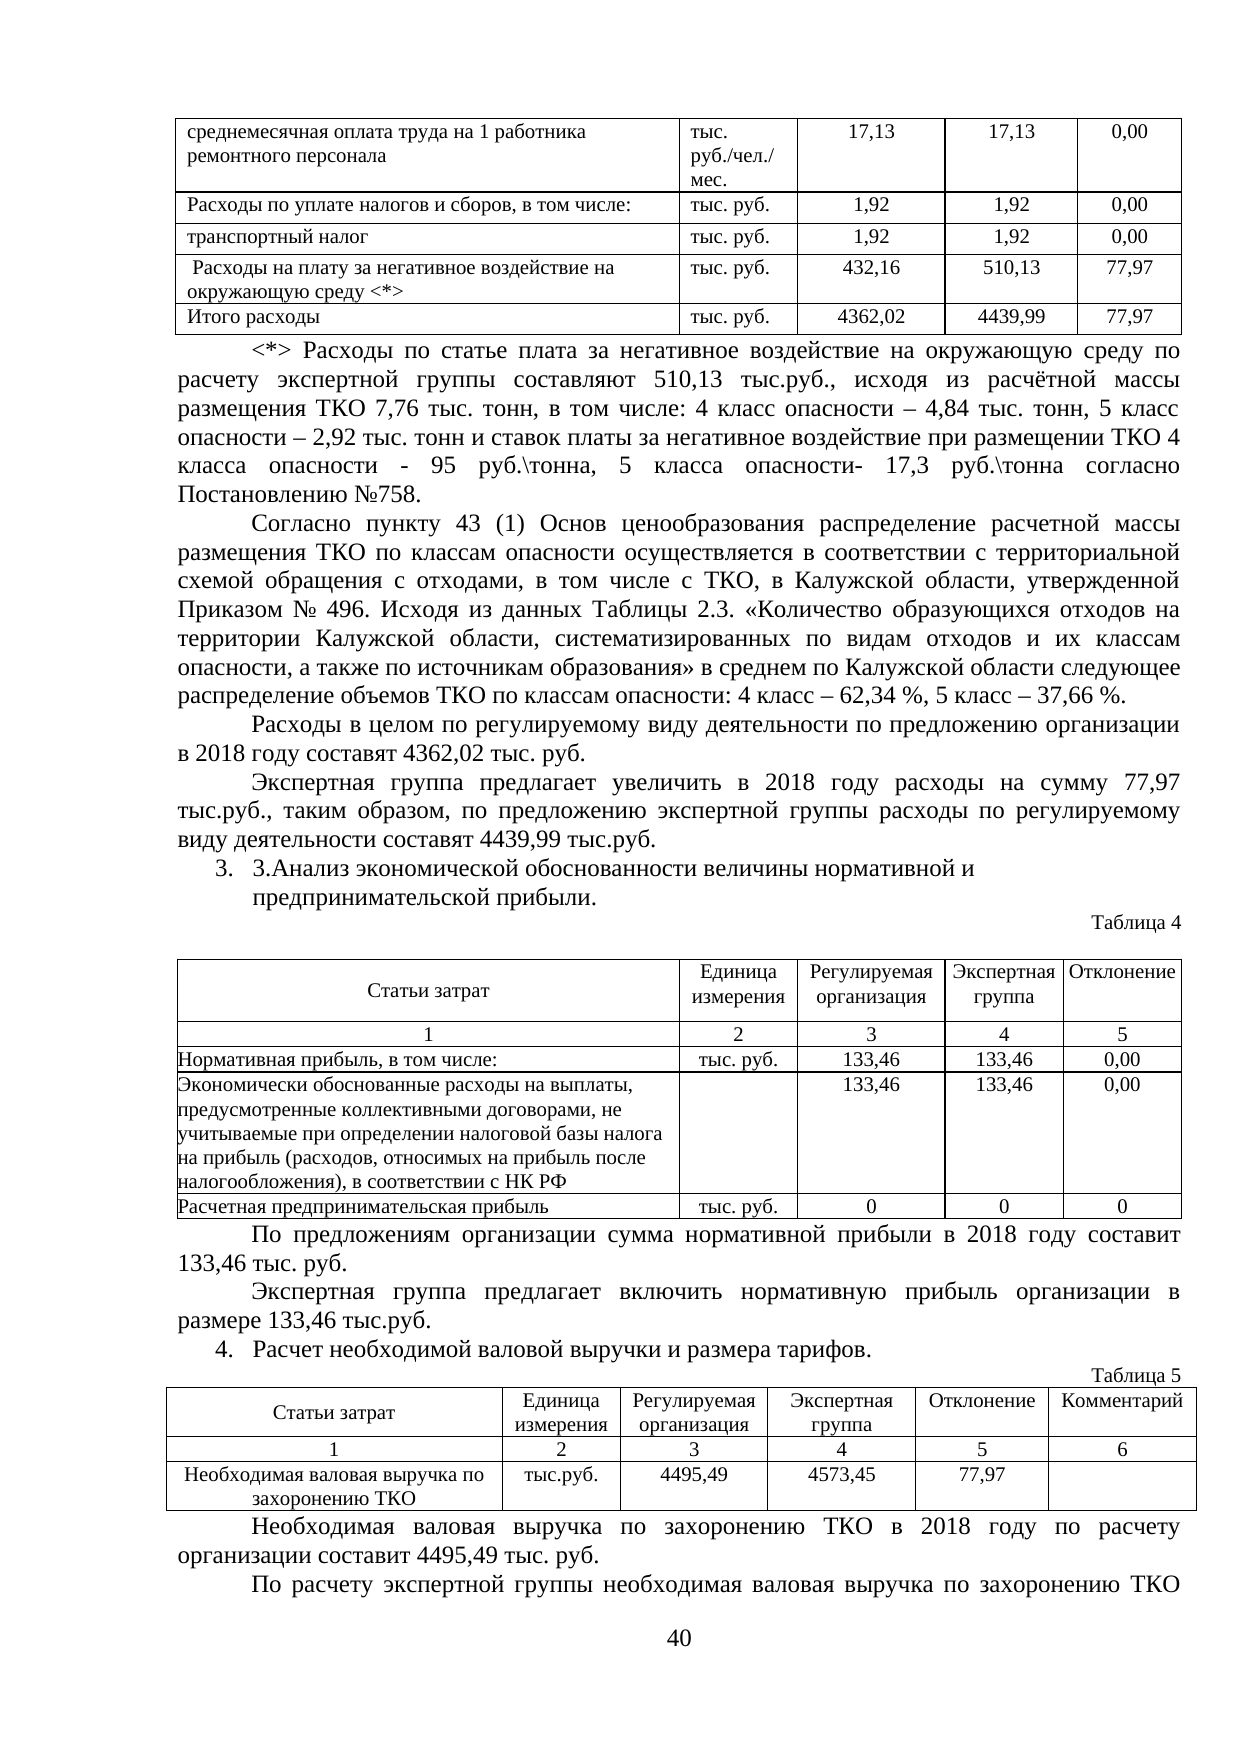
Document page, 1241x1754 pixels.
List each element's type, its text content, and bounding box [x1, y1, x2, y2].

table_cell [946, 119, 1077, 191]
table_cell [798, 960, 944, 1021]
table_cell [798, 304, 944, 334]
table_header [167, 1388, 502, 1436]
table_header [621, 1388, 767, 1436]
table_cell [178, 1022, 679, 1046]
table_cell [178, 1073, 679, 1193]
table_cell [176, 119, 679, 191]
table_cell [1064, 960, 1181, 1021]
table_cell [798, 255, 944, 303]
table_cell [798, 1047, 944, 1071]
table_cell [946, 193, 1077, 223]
list Расчет необходимой валовой выручки и размера тарифов. [215, 1334, 1181, 1363]
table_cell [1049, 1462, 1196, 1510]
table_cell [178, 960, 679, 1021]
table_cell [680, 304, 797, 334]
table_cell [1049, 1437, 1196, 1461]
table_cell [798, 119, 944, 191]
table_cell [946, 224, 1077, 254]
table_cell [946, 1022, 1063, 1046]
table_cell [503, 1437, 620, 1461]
text Экспертная группа предлагает увеличить в 2018 году расходы на сумму 77,97 тыс.руб., таким образом, по предложению экспертной группы расходы по регулируемому виду деятельности составят 4439,99 тыс.руб. [177, 767, 1181, 853]
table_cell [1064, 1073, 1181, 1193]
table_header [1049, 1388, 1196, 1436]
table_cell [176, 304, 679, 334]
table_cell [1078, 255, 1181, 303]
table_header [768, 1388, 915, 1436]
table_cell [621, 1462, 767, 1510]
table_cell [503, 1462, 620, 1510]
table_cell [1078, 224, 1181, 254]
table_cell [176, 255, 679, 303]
text Необходимая валовая выручка по захоронению ТКО в 2018 году по расчету организации составит 4495,49 тыс. руб. [177, 1511, 1181, 1569]
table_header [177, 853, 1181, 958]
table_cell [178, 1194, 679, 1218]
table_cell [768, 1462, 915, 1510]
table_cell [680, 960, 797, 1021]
text Экспертная группа предлагает включить нормативную прибыль организации в размере 133,46 тыс.руб. [177, 1276, 1181, 1334]
text Таблица 5 [177, 1363, 1181, 1387]
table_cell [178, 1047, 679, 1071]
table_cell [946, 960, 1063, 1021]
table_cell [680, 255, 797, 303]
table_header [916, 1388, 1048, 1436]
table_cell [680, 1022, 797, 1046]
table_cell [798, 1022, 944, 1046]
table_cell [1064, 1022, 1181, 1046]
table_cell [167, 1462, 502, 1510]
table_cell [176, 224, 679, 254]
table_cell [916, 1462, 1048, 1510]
text По предложениям организации сумма нормативной прибыли в 2018 году составит 133,46 тыс. руб. [177, 1219, 1181, 1276]
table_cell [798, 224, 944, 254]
text Расходы в целом по регулируемому виду деятельности по предложению организации в 2018 году составят 4362,02 тыс. руб. [177, 709, 1181, 767]
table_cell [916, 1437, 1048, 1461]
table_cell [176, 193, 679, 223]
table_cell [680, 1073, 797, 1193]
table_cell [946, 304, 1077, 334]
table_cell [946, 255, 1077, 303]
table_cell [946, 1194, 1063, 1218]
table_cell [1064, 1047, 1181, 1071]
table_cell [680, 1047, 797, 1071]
text Согласно пункту 43 (1) Основ ценообразования распределение расчетной массы размещения ТКО по классам опасности осуществляется в соответствии с территориальной схемой обращения с отходами, в том числе с ТКО, в Калужской области, утвержденной Приказом № 496. Исходя из данных Таблицы 2.3. «Количество образующихся отходов на территории Калужской области, систематизированных по видам отходов и их классам опасности, а также по источникам образования» в среднем по Калужской области следующее распределение объемов ТКО по классам опасности: 4 класс – 62,34 %, 5 класс – 37,66 %. [177, 508, 1181, 709]
text <*> Расходы по статье плата за негативное воздействие на окружающую среду по расчету экспертной группы составляют 510,13 тыс.руб., исходя из расчётной массы размещения ТКО 7,76 тыс. тонн, в том числе: 4 класс опасности – 4,84 тыс. тонн, 5 класс опасности – 2,92 тыс. тонн и ставок платы за негативное воздействие при размещении ТКО 4 класса опасности - 95 руб.\тонна, 5 класса опасности- 17,3 руб.\тонна согласно Постановлению №758. [177, 335, 1181, 508]
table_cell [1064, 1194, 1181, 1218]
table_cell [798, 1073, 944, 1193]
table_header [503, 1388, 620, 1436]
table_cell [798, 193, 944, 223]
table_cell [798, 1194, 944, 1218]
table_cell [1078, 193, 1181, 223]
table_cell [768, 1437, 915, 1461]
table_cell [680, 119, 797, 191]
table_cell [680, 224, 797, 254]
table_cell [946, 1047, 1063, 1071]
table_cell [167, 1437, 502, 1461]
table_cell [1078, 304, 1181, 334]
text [177, 1569, 1181, 1597]
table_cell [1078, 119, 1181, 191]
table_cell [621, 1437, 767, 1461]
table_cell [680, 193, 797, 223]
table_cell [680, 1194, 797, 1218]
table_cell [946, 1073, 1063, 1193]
